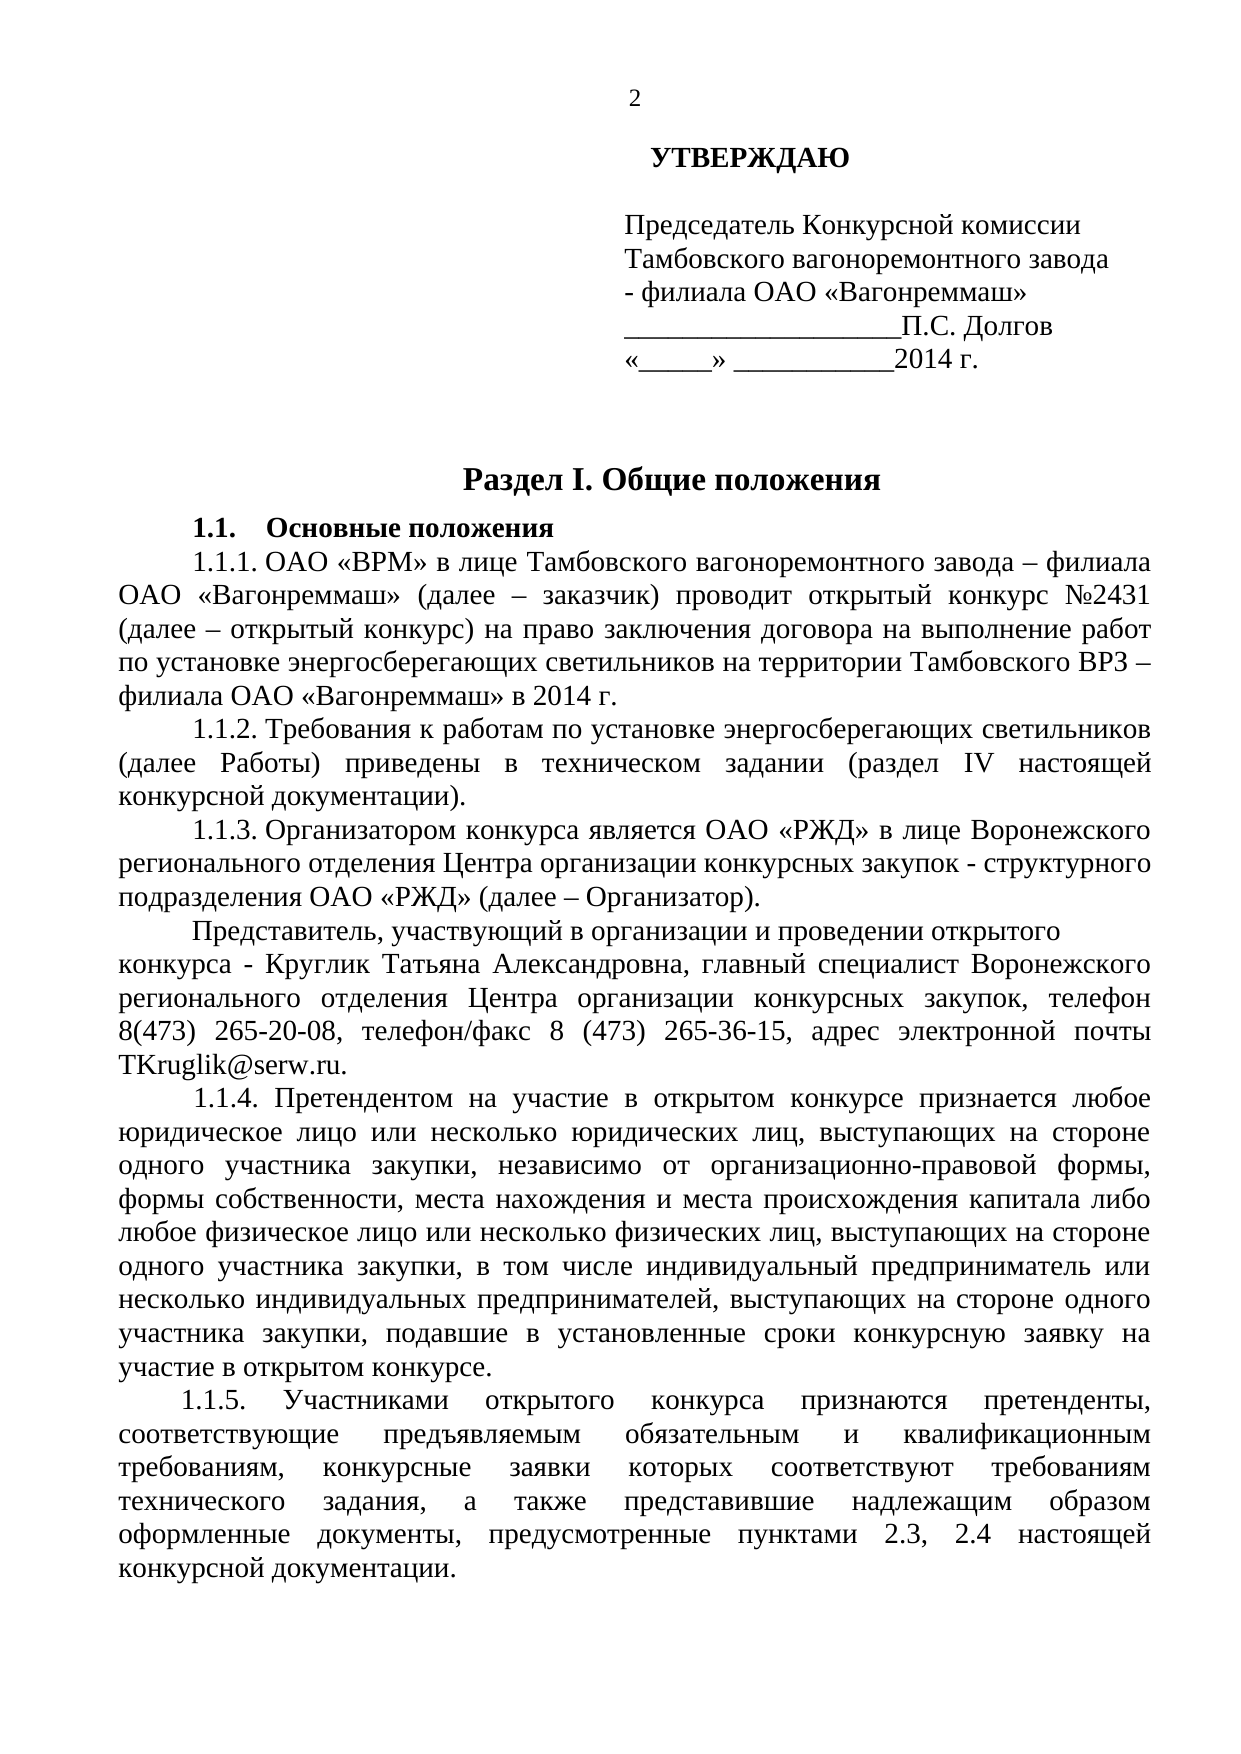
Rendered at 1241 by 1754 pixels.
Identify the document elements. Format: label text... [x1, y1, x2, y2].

table_cell ___________________П.С. Долгов [587, 308, 1152, 341]
text УТВЕРЖДАЮ [650, 140, 1152, 174]
table_cell Тамбовского вагоноремонтного завода [587, 241, 1152, 274]
table_cell «_____» ___________2014 г. [587, 341, 1152, 375]
list Организатором конкурса является ОАО «РЖД» в лице Воронежского регионального отделения Центра организации конкурсных закупок - структурного подразделения ОАО «РЖД» (далее – Организатор). [118, 812, 1152, 913]
table_header Председатель Конкурсной комиссии [587, 207, 1152, 241]
subtitle Основные положения [118, 510, 1152, 544]
text 1.1.5. Участниками открытого конкурса признаются претенденты, соответствующие предъявляемым обязательным и квалификационным требованиям, конкурсные заявки которых соответствуют требованиям технического задания, а также представившие надлежащим образом оформленные документы, предусмотренные пунктами 2.3, 2.4 настоящей конкурсной документации. [118, 1382, 1152, 1583]
list Требования к работам по установке энергосберегающих светильников (далее Работы) приведены в техническом задании (раздел IV настоящей конкурсной документации). [118, 711, 1152, 812]
text Представитель, участвующий в организации и проведении открытого [192, 913, 1152, 946]
list ОАО «ВРМ» в лице Тамбовского вагоноремонтного завода – филиала ОАО «Вагонреммаш» (далее – заказчик) проводит открытый конкурс №2431 (далее – открытый конкурс) на право заключения договора на выполнение работ по установке энергосберегающих светильников на территории Тамбовского ВРЗ – филиала ОАО «Вагонреммаш» в . [118, 544, 1152, 711]
text конкурса - Круглик Татьяна Александровна, главный специалист Воронежского регионального отделения Центра организации конкурсных закупок, телефон 8(473) 265-20-08, телефон/факс 8 (473) 265-36-15, адрес электронной почты TKruglik@serw.ru. [118, 946, 1152, 1080]
table_cell - филиала ОАО «Вагонреммаш» [587, 274, 1152, 308]
text Раздел I. Общие положения [118, 459, 1152, 498]
text 1.1.4. Претендентом на участие в открытом конкурсе признается любое юридическое лицо или несколько юридических лиц, выступающих на стороне одного участника закупки, независимо от организационно-правовой формы, формы собственности, места нахождения и места происхождения капитала либо любое физическое лицо или несколько физических лиц, выступающих на стороне одного участника закупки, в том числе индивидуальный предприниматель или несколько индивидуальных предпринимателей, выступающих на стороне одного участника закупки, подавшие в установленные сроки конкурсную заявку на участие в открытом конкурсе. [118, 1080, 1152, 1382]
